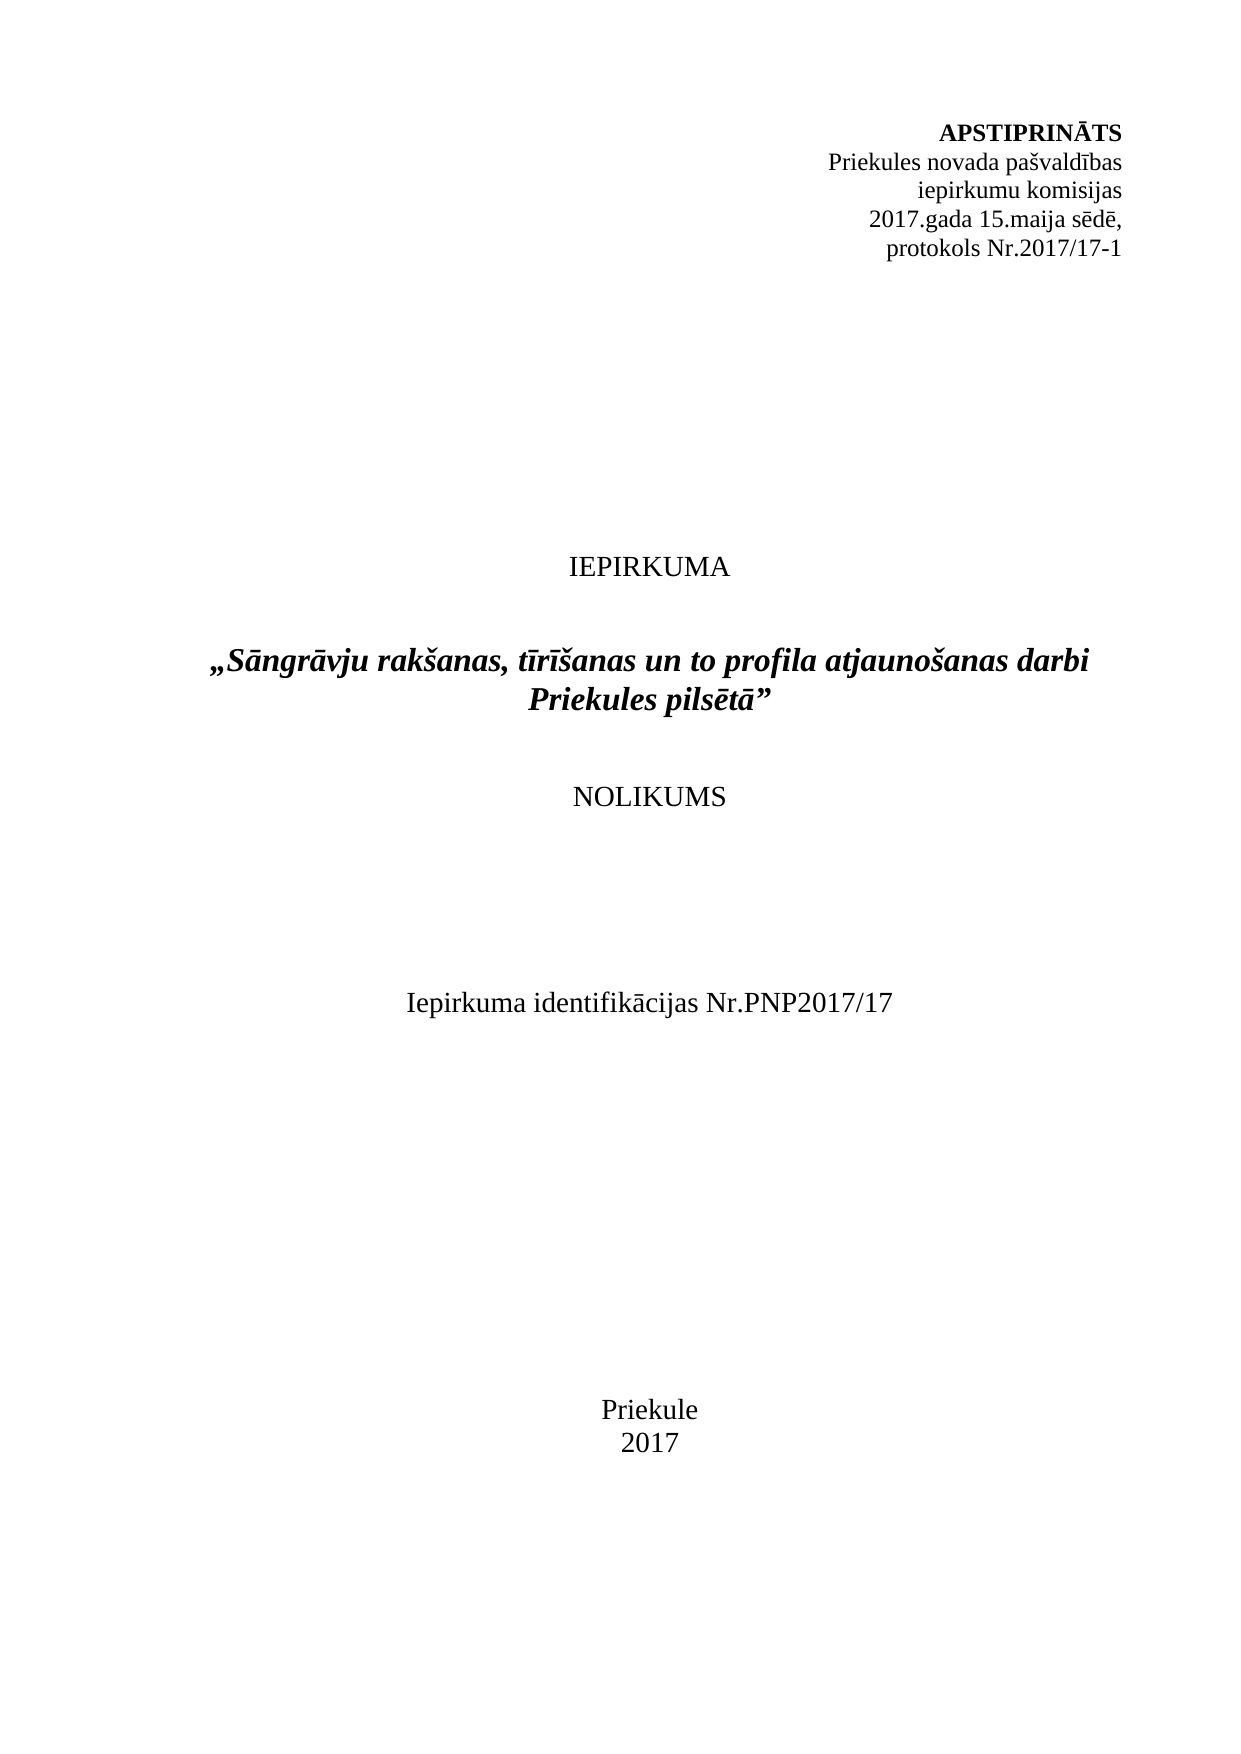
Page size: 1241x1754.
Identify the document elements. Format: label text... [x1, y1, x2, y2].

text 2017 [177, 1426, 1122, 1459]
text protokols Nr.2017/17-1 [177, 233, 1122, 262]
text Iepirkuma identifikācijas Nr.PNP2017/17 [177, 985, 1122, 1019]
text iepirkumu komisijas [177, 176, 1122, 204]
text APSTIPRINĀTS [177, 118, 1122, 147]
text 2017.gada 15.maija sēdē, [177, 204, 1122, 233]
text NOLIKUMS [177, 779, 1122, 813]
text IEPIRKUMA [177, 549, 1122, 583]
text „Sāngrāvju rakšanas, tīrīšanas un to profila atjaunošanas darbi Priekules pilsētā” [177, 640, 1122, 717]
text Priekule [177, 1392, 1122, 1426]
text Priekules novada pašvaldības [177, 147, 1122, 176]
